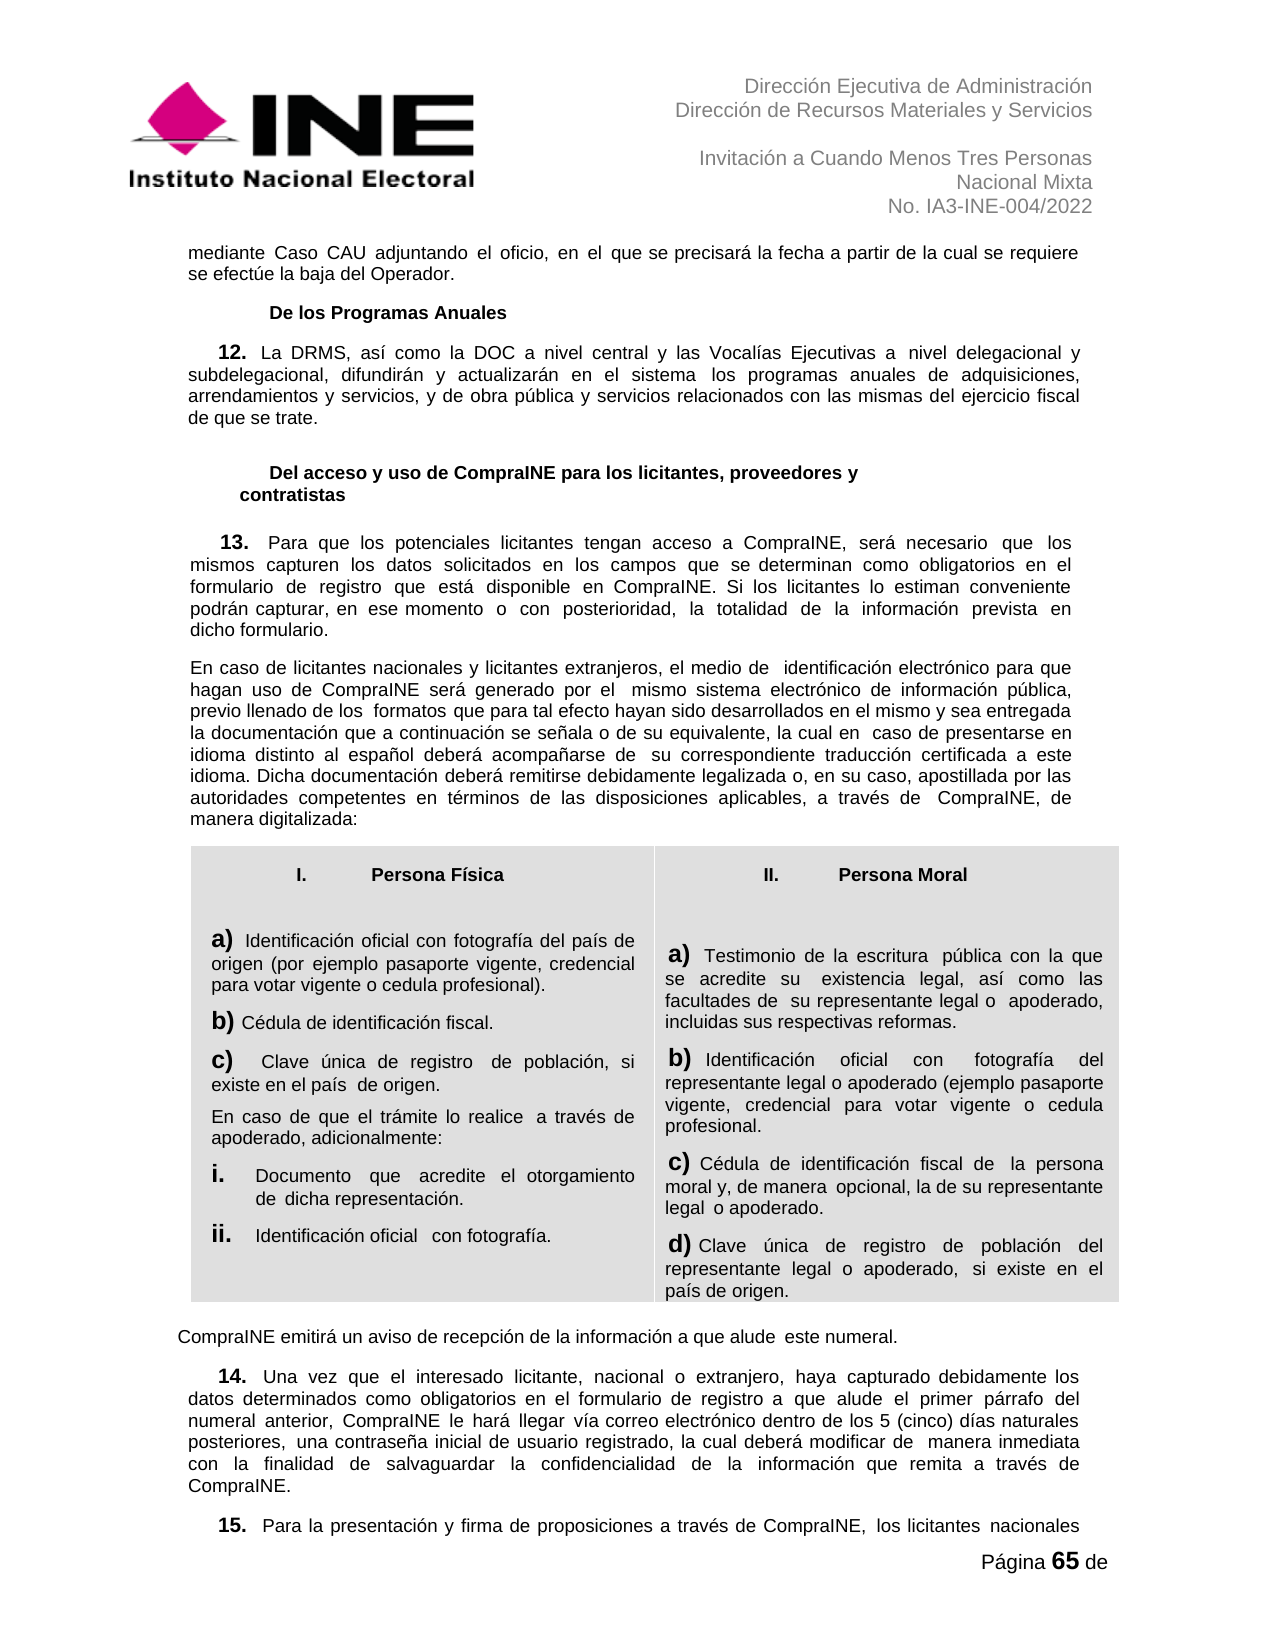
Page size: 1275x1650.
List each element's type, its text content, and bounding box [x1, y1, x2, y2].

subtitle Del acceso y uso de CompraINE para los licitantes, proveedores y [269, 462, 1028, 483]
text CompraINE emitirá un aviso de recepción de la información a que alude este numeral. [177, 1326, 1079, 1347]
table_cell Identificación oficial con fotografía del país de origen (por ejemplo pasaporte vigente, credencial para votar vigente o cedula profesional). Cédula de identificación fiscal. Clave única de registro de población, si existe en el país de origen. En caso de que el trámite lo realice a través de apoderado, adicionalmente: Documento que acredite el otorgamiento de dicha representación. Identificación oficial con fotografía. [191, 923, 654, 1302]
table_header I. Persona Física [191, 846, 654, 923]
list Una vez que el interesado licitante, nacional o extranjero, haya capturado debidamente los datos determinados como obligatorios en el formulario de registro a que alude el primer párrafo del numeral anterior, CompraINE le hará llegar vía correo electrónico dentro de los 5 (cinco) días naturales posteriores, una contraseña inicial de usuario registrado, la cual deberá modificar de manera inmediata con la finalidad de salvaguardar la confidencialidad de la información que remita a través de CompraINE. [188, 1364, 1080, 1496]
text En caso de licitantes nacionales y licitantes extranjeros, el medio de identificación electrónico para que hagan uso de CompraINE será generado por el mismo sistema electrónico de información pública, previo llenado de los formatos que para tal efecto hayan sido desarrollados en el mismo y sea entregada la documentación que a continuación se señala o de su equivalente, la cual en caso de presentarse en idioma distinto al español deberá acompañarse de su correspondiente traducción certificada a este idioma. Dicha documentación deberá remitirse debidamente legalizada o, en su caso, apostillada por las autoridades competentes en términos de las disposiciones aplicables, a través de CompraINE, de manera digitalizada: [190, 657, 1072, 830]
picture [129, 82, 474, 187]
text contratistas [239, 483, 1028, 505]
table_cell Testimonio de la escritura pública con la que se acredite su existencia legal, así como las facultades de su representante legal o apoderado, incluidas sus respectivas reformas. Identificación oficial con fotografía del representante legal o apoderado (ejemplo pasaporte vigente, credencial para votar vigente o cedula profesional. Cédula de identificación fiscal de la persona moral y, de manera opcional, la de su representante legal o apoderado. Clave única de registro de población del representante legal o apoderado, si existe en el país de origen. [655, 923, 1119, 1302]
subtitle De los Programas Anuales [269, 301, 1029, 323]
table_header II. Persona Moral [655, 846, 1119, 923]
list Para que los potenciales licitantes tengan acceso a CompraINE, será necesario que los mismos capturen los datos solicitados en los campos que se determinan como obligatorios en el formulario de registro que está disponible en CompraINE. Si los licitantes lo estiman conveniente podrán capturar, en ese momento o con posterioridad, la totalidad de la información prevista en dicho formulario. [190, 530, 1072, 640]
list La DRMS, así como la DOC a nivel central y las Vocalías Ejecutivas a nivel delegacional y subdelegacional, difundirán y actualizarán en el sistema los programas anuales de adquisiciones, arrendamientos y servicios, y de obra pública y servicios relacionados con las mismas del ejercicio fiscal de que se trate. [188, 340, 1080, 428]
